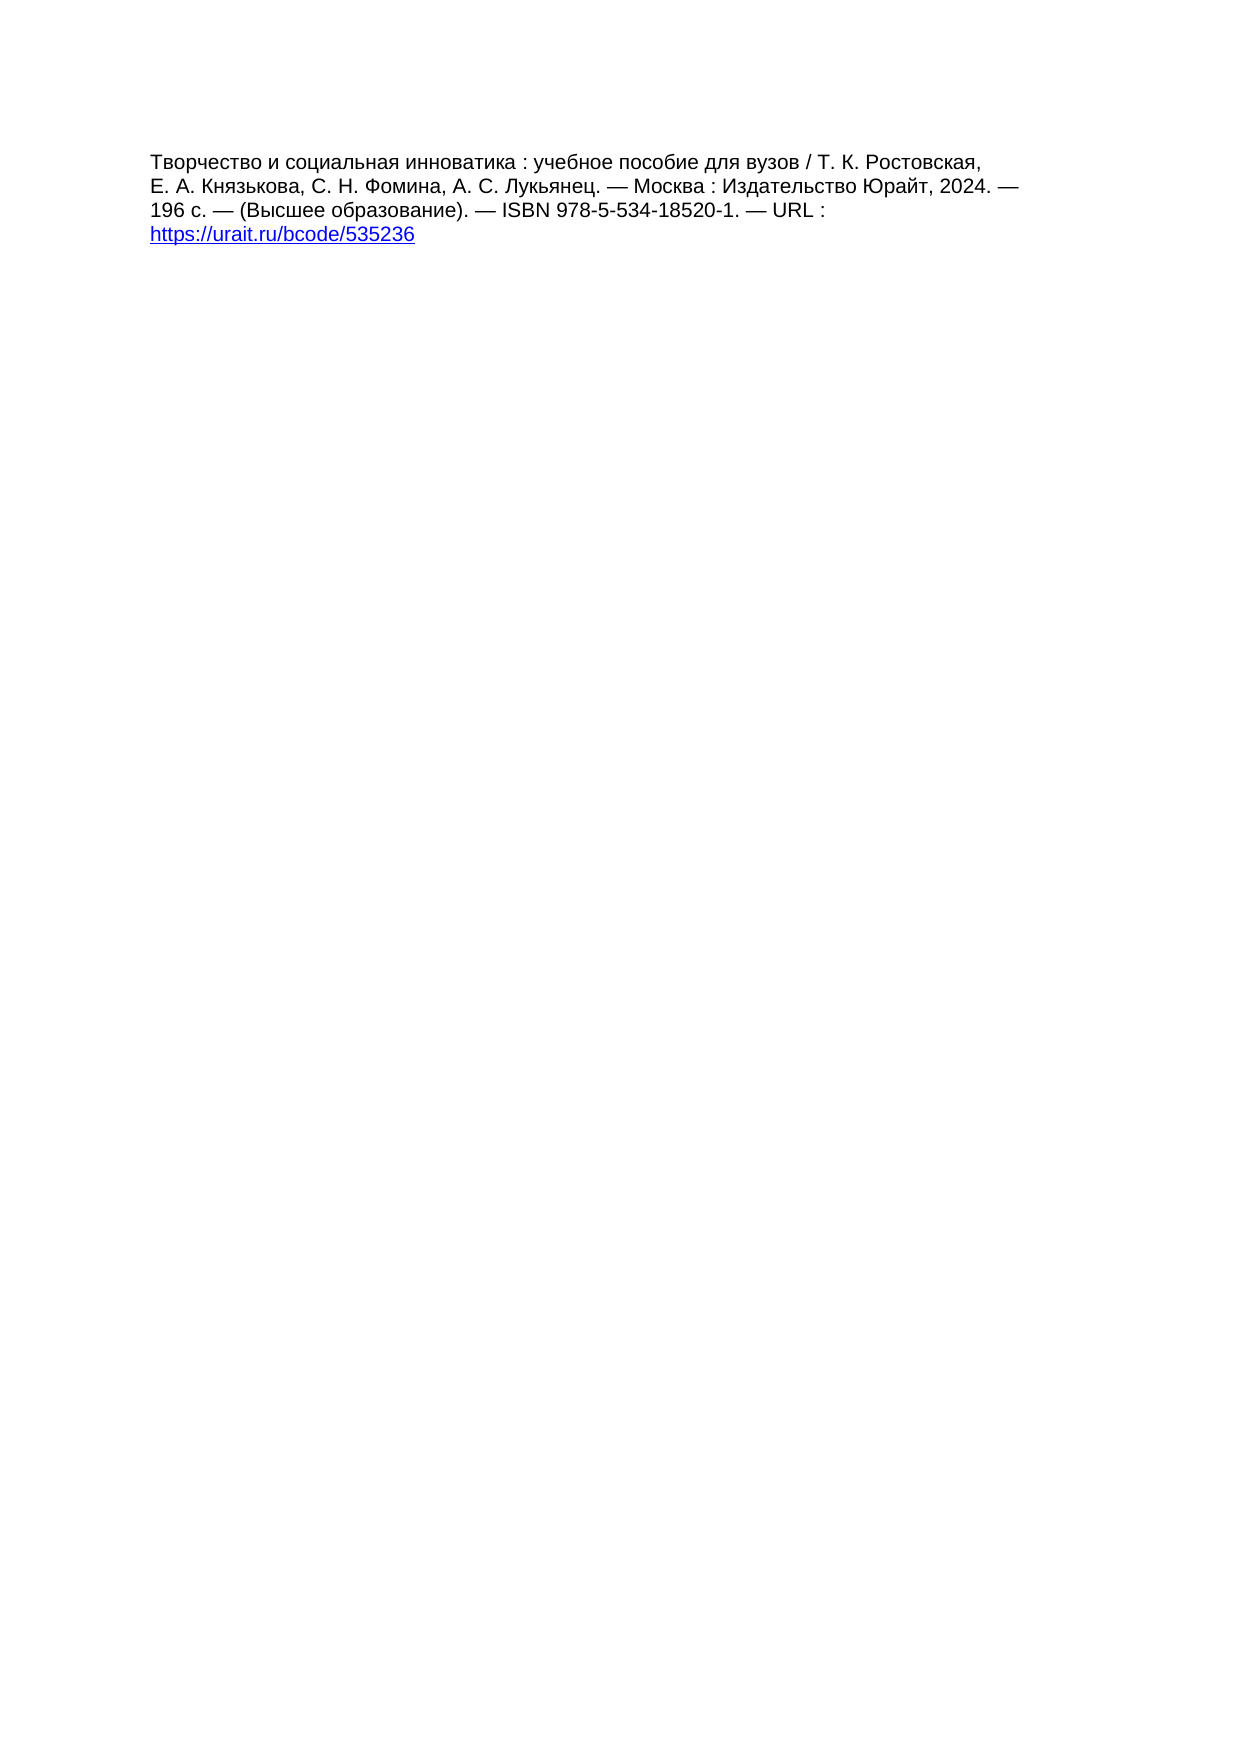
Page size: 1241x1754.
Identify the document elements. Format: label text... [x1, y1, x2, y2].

text Творчество и социальная инноватика : учебное пособие для вузов / Т. К. Ростовская, Е. А. Князькова, С. Н. Фомина, А. С. Лукьянец. — Москва : Издательство Юрайт, 2024. — 196 с. — (Высшее образование). — ISBN 978-5-534-18520-1. — URL : https://urait.ru/bcode/535236 [150, 150, 1090, 246]
